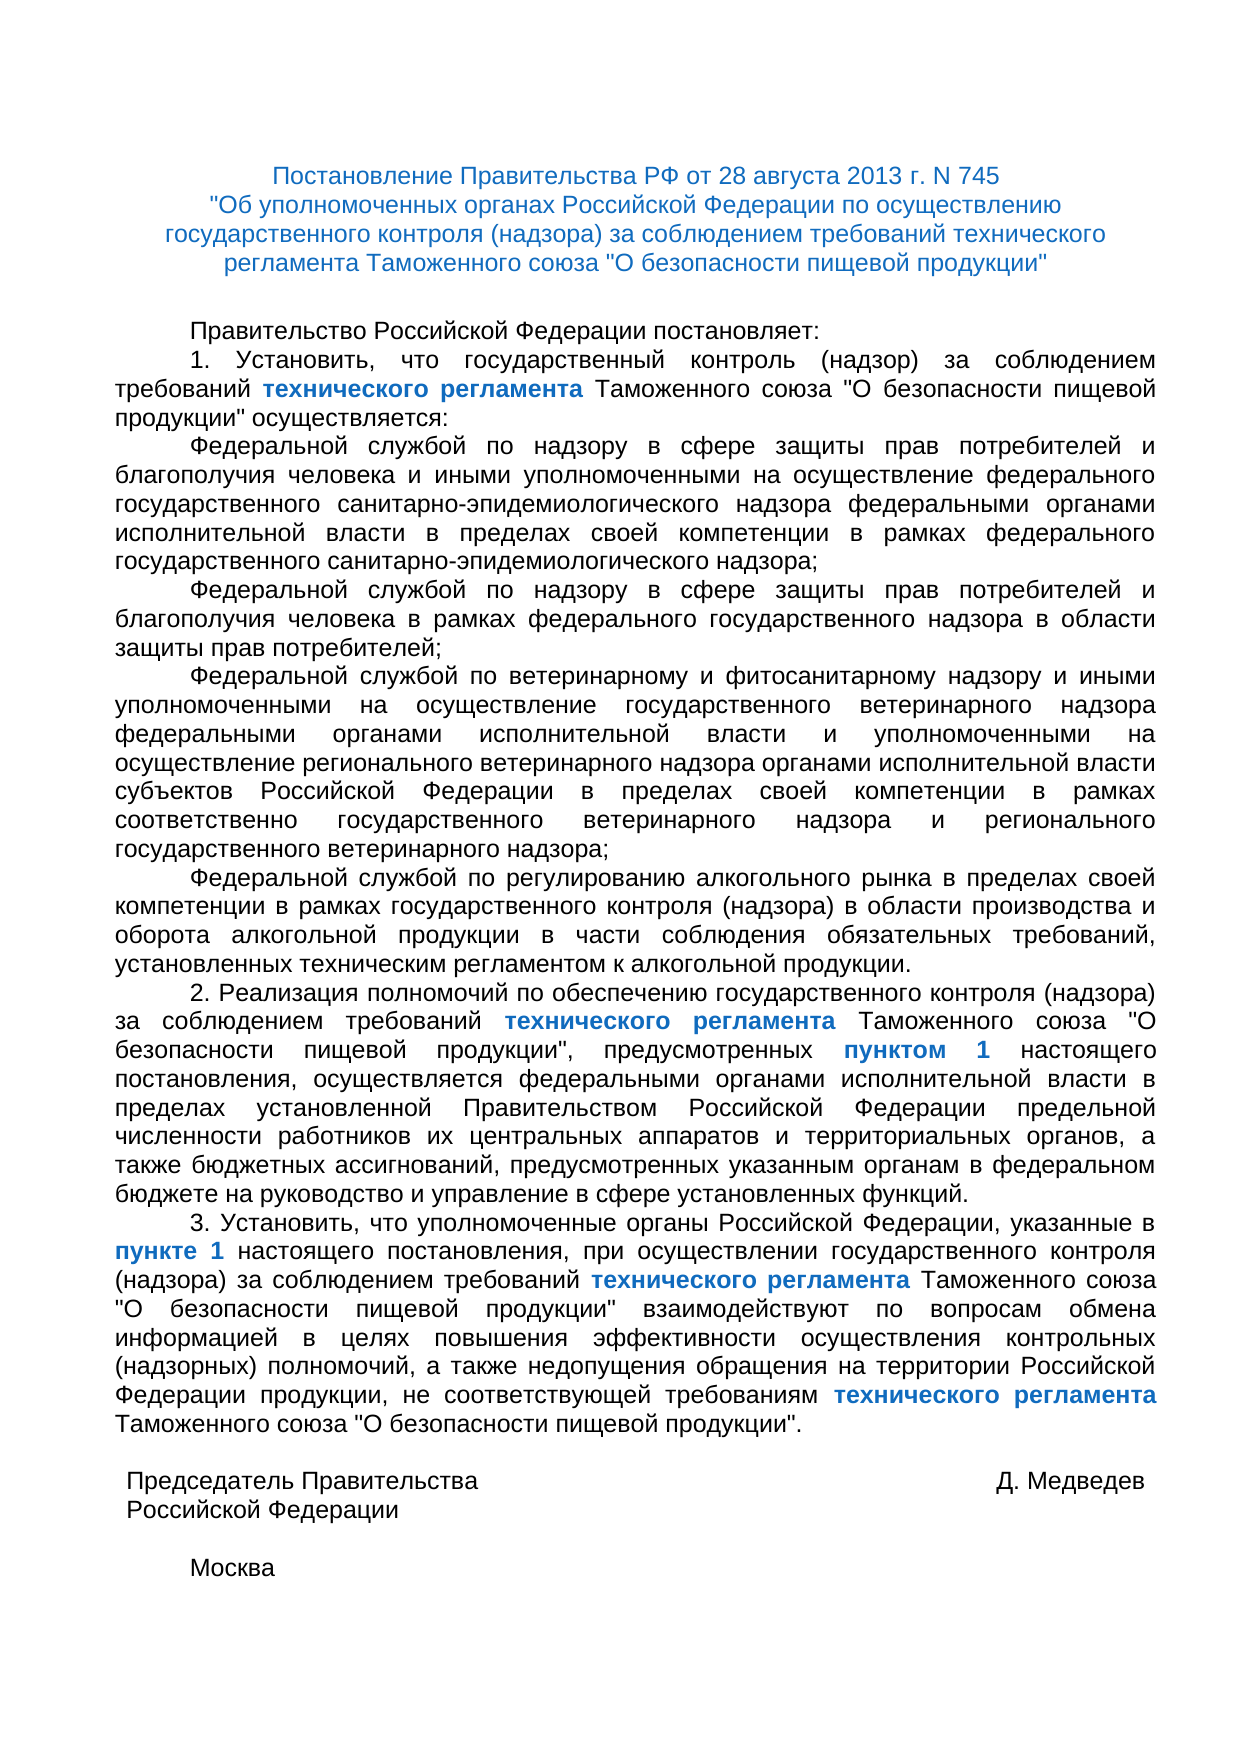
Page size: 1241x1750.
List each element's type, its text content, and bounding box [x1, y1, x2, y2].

subtitle Постановление Правительства РФ от 28 августа 2013 г. N 745 "Об уполномоченных органах Российской Федерации по осуществлению государственного контроля (надзора) за соблюдением требований технического регламента Таможенного союза "О безопасности пищевой продукции" [114, 161, 1157, 276]
text Правительство Российской Федерации постановляет: [114, 316, 1157, 345]
text Федеральной службой по регулированию алкогольного рынка в пределах своей компетенции в рамках государственного контроля (надзора) в области производства и оборота алкогольной продукции в части соблюдения обязательных требований, установленных техническим регламентом к алкогольной продукции. [114, 862, 1157, 977]
text Москва [114, 1552, 1157, 1581]
text 2. Реализация полномочий по обеспечению государственного контроля (надзора) за соблюдением требований технического регламента Таможенного союза "О безопасности пищевой продукции", предусмотренных пунктом 1 настоящего постановления, осуществляется федеральными органами исполнительной власти в пределах установленной Правительством Российской Федерации предельной численности работников их центральных аппаратов и территориальных органов, а также бюджетных ассигнований, предусмотренных указанным органам в федеральном бюджете на руководство и управление в сфере установленных функций. [114, 977, 1157, 1207]
text 3. Установить, что уполномоченные органы Российской Федерации, указанные в пункте 1 настоящего постановления, при осуществлении государственного контроля (надзора) за соблюдением требований технического регламента Таможенного союза "О безопасности пищевой продукции" взаимодействуют по вопросам обмена информацией в целях повышения эффективности осуществления контрольных (надзорных) полномочий, а также недопущения обращения на территории Российской Федерации продукции, не соответствующей требованиям технического регламента Таможенного союза "О безопасности пищевой продукции". [114, 1207, 1157, 1437]
text Федеральной службой по надзору в сфере защиты прав потребителей и благополучия человека в рамках федерального государственного надзора в области защиты прав потребителей; [114, 575, 1157, 661]
table_header Председатель Правительства Российской Федерации [115, 1466, 809, 1524]
text Федеральной службой по ветеринарному и фитосанитарному надзору и иными уполномоченными на осуществление государственного ветеринарного надзора федеральными органами исполнительной власти и уполномоченными на осуществление регионального ветеринарного надзора органами исполнительной власти субъектов Российской Федерации в пределах своей компетенции в рамках соответственно государственного ветеринарного надзора и регионального государственного ветеринарного надзора; [114, 661, 1157, 862]
table_header Д. Медведев [809, 1466, 1156, 1524]
text Федеральной службой по надзору в сфере защиты прав потребителей и благополучия человека и иными уполномоченными на осуществление федерального государственного санитарно-эпидемиологического надзора федеральными органами исполнительной власти в пределах своей компетенции в рамках федерального государственного санитарно-эпидемиологического надзора; [114, 431, 1157, 575]
text 1. Установить, что государственный контроль (надзор) за соблюдением требований технического регламента Таможенного союза "О безопасности пищевой продукции" осуществляется: [114, 345, 1157, 431]
